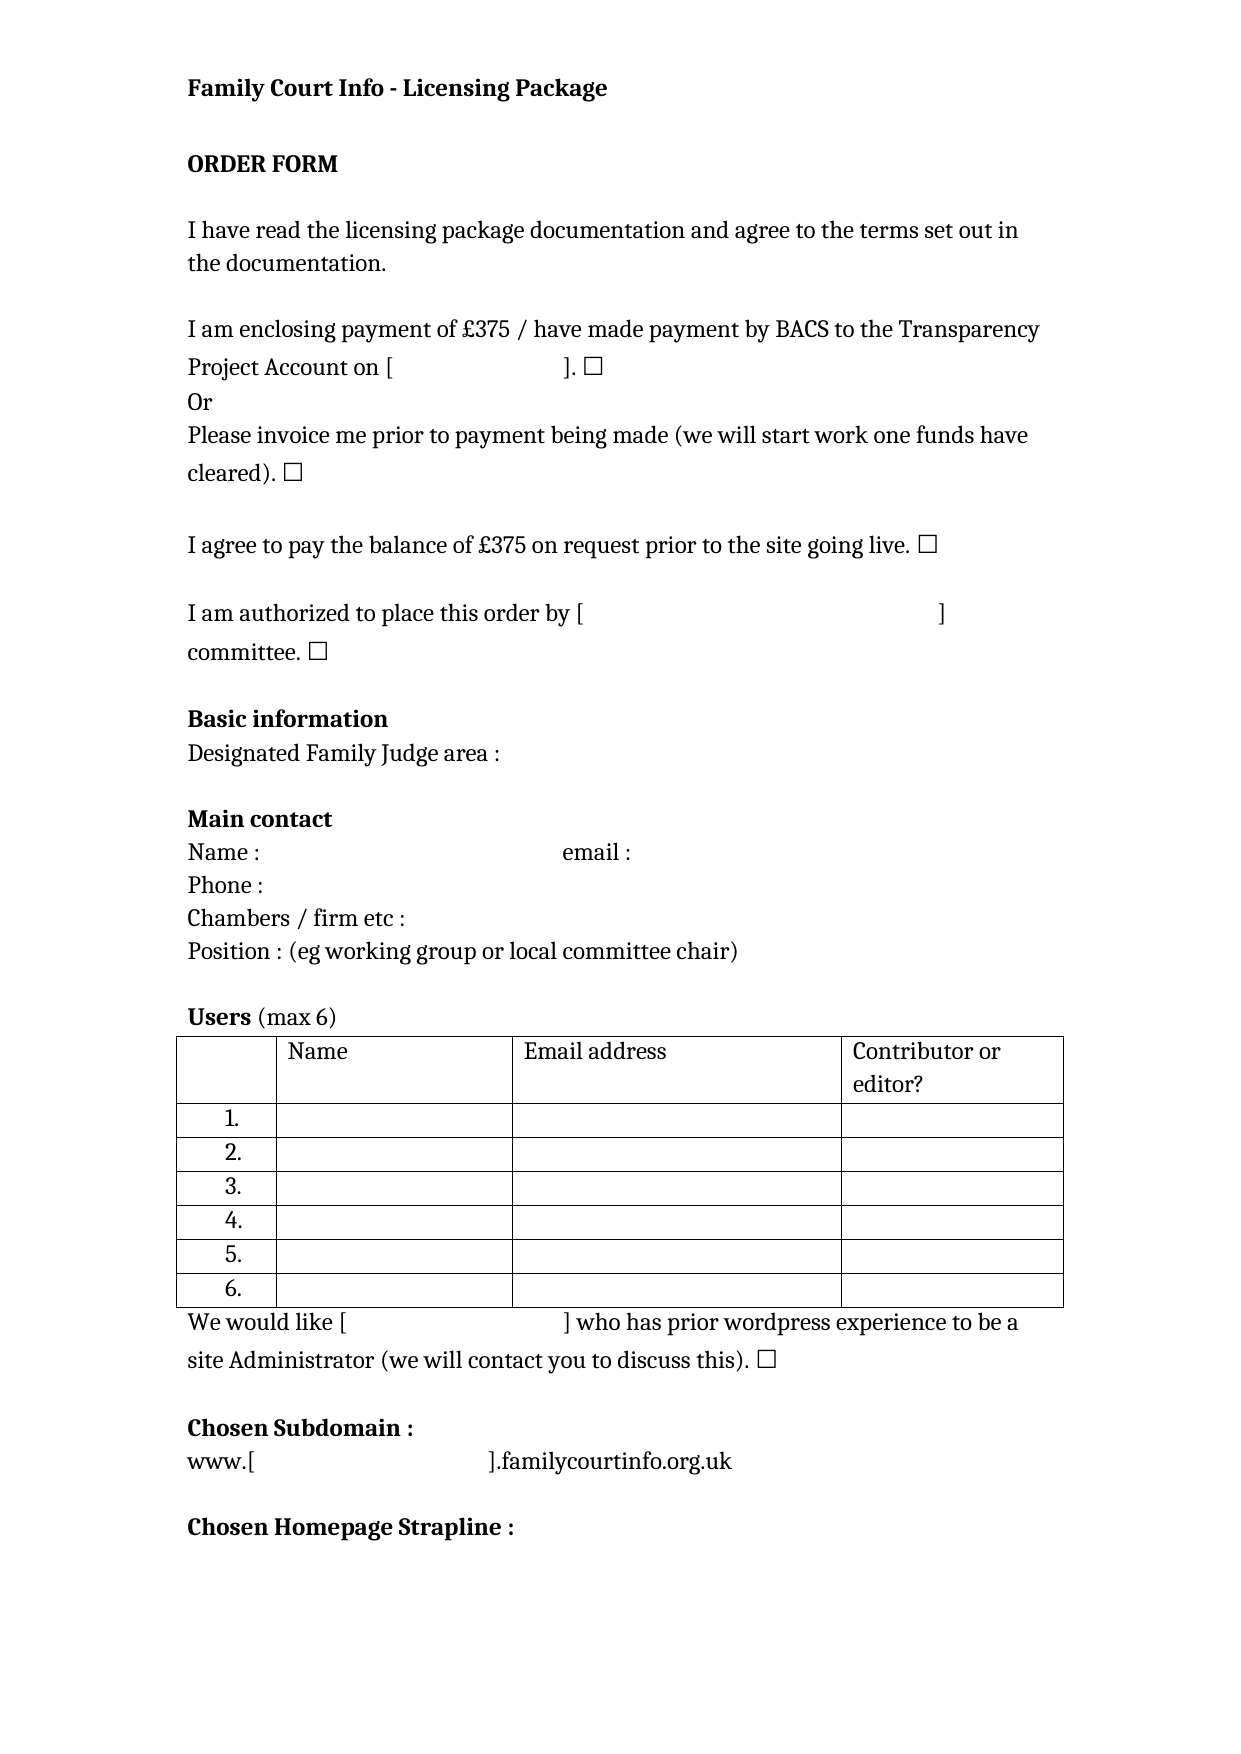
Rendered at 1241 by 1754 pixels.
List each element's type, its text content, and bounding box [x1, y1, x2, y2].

text I am authorized to place this order by [ ] committee. ☐ [187, 599, 1053, 667]
text Please invoice me prior to payment being made (we will start work one funds have cleared). ☐ [187, 421, 1053, 489]
table_cell [842, 1240, 1063, 1273]
table_cell [513, 1274, 841, 1307]
table_cell [842, 1138, 1063, 1171]
table_cell [513, 1104, 841, 1137]
text I have read the licensing package documentation and agree to the terms set out in the documentation. [187, 216, 1053, 278]
text Chosen Homepage Strapline : [187, 1513, 1053, 1542]
table_header Name [277, 1037, 512, 1103]
table_cell [177, 1172, 276, 1205]
text Chambers / firm etc : [187, 903, 1053, 932]
text www.[ ].familycourtinfo.org.uk [187, 1447, 1053, 1476]
table_cell [513, 1138, 841, 1171]
table_cell [842, 1172, 1063, 1205]
text Users (max 6) [187, 1003, 1053, 1031]
text I agree to pay the balance of £375 on request prior to the site going live. ☐ [187, 527, 1053, 561]
table_cell [277, 1138, 512, 1171]
table_header Contributor or editor? [842, 1037, 1063, 1103]
text Main contact [187, 804, 1053, 833]
table_cell [277, 1274, 512, 1307]
text Or [187, 388, 1053, 417]
table_cell [277, 1206, 512, 1239]
table_cell [842, 1104, 1063, 1137]
table_cell [177, 1274, 276, 1307]
text Position : (eg working group or local committee chair) [187, 937, 1053, 965]
text Basic information [187, 705, 1053, 734]
table_cell [513, 1172, 841, 1205]
table_header [177, 1037, 276, 1103]
text I am enclosing payment of £375 / have made payment by BACS to the Transparency Project Account on [ ]. ☐ [187, 315, 1053, 383]
text We would like [ ] who has prior wordpress experience to be a site Administrator (we will contact you to discuss this). ☐ [187, 1308, 1053, 1376]
table_cell [277, 1172, 512, 1205]
table_cell [177, 1104, 276, 1137]
text Phone : [187, 871, 1053, 899]
table_cell [177, 1138, 276, 1171]
table_cell [842, 1206, 1063, 1239]
table_cell [177, 1240, 276, 1273]
table_header Email address [513, 1037, 841, 1103]
table_cell [277, 1104, 512, 1137]
table_cell [177, 1206, 276, 1239]
text Designated Family Judge area : [187, 738, 1053, 767]
text ORDER FORM [187, 150, 1053, 179]
table_cell [277, 1240, 512, 1273]
table_cell [513, 1206, 841, 1239]
text Chosen Subdomain : [187, 1414, 1053, 1443]
table_cell [513, 1240, 841, 1273]
text Name : email : [187, 837, 1053, 866]
table_cell [842, 1274, 1063, 1307]
